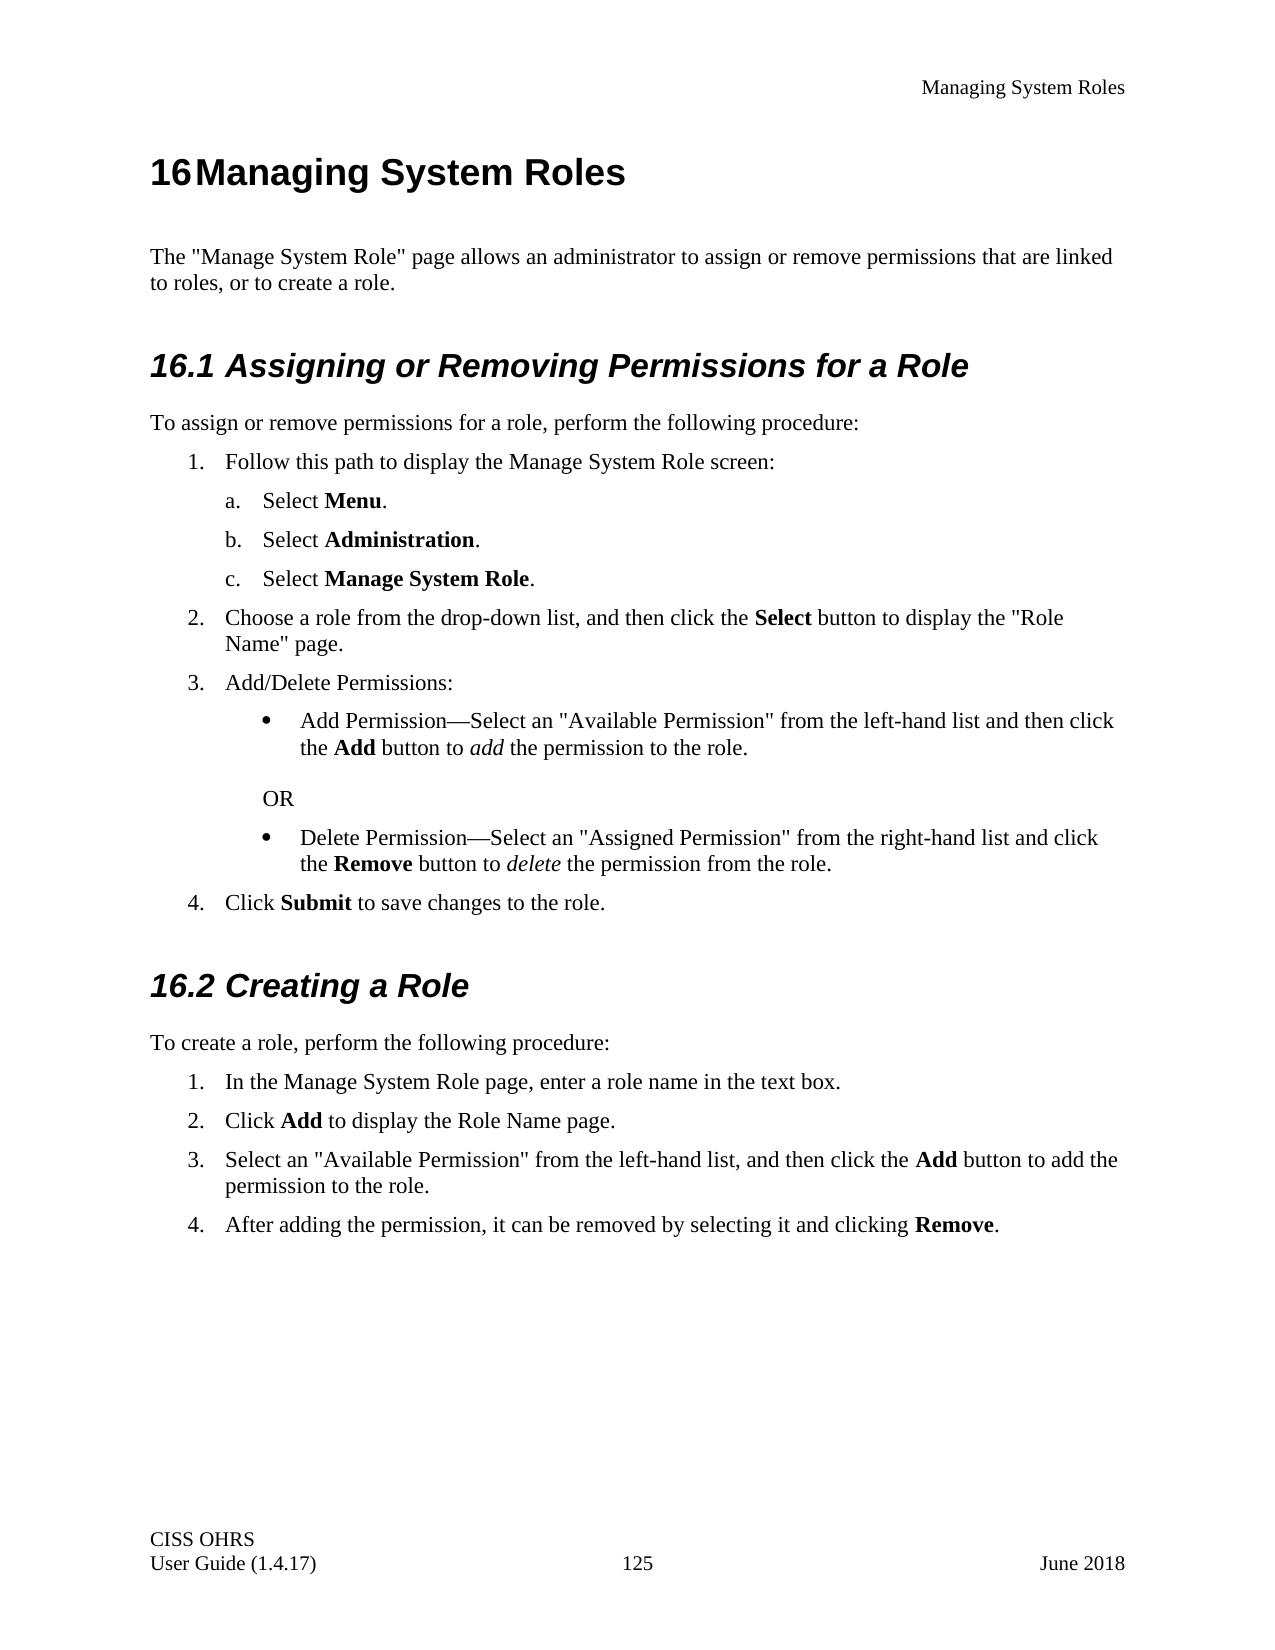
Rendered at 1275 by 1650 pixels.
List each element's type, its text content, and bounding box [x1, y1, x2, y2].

subtitle Assigning or Removing Permissions for a Role [150, 346, 1125, 384]
list Click Submit to save changes to the role. [187, 889, 1125, 916]
text To create a role, perform the following procedure: [150, 1029, 1125, 1056]
subtitle Creating a Role [150, 966, 1125, 1004]
list In the Manage System Role page, enter a role name in the text box. [187, 1068, 1125, 1094]
list Click Add to display the Role Name page. [187, 1107, 1125, 1133]
list Follow this path to display the Manage System Role screen: [187, 448, 1125, 474]
list Select an "Available Permission" from the left-hand list, and then click the Add button to add the permission to the role. [187, 1146, 1125, 1198]
text The "Manage System Role" page allows an administrator to assign or remove permissions that are linked to roles, or to create a role. [150, 243, 1125, 296]
list Add/Delete Permissions: [187, 669, 1125, 695]
text OR [262, 785, 1125, 812]
subtitle Managing System Roles [150, 150, 1125, 193]
list Select Manage System Role. [225, 565, 1125, 591]
list Select Menu. [225, 487, 1125, 513]
list Select Administration. [225, 526, 1125, 552]
list Delete Permission—Select an "Assigned Permission" from the right-hand list and click the Remove button to delete the permission from the role. [262, 824, 1125, 877]
list Add Permission—Select an "Available Permission" from the left-hand list and then click the Add button to add the permission to the role. [262, 708, 1125, 760]
list Choose a role from the drop-down list, and then click the Select button to display the "Role Name" page. [187, 603, 1125, 656]
text To assign or remove permissions for a role, perform the following procedure: [150, 409, 1125, 436]
list After adding the permission, it can be removed by selecting it and clicking Remove. [187, 1211, 1125, 1237]
